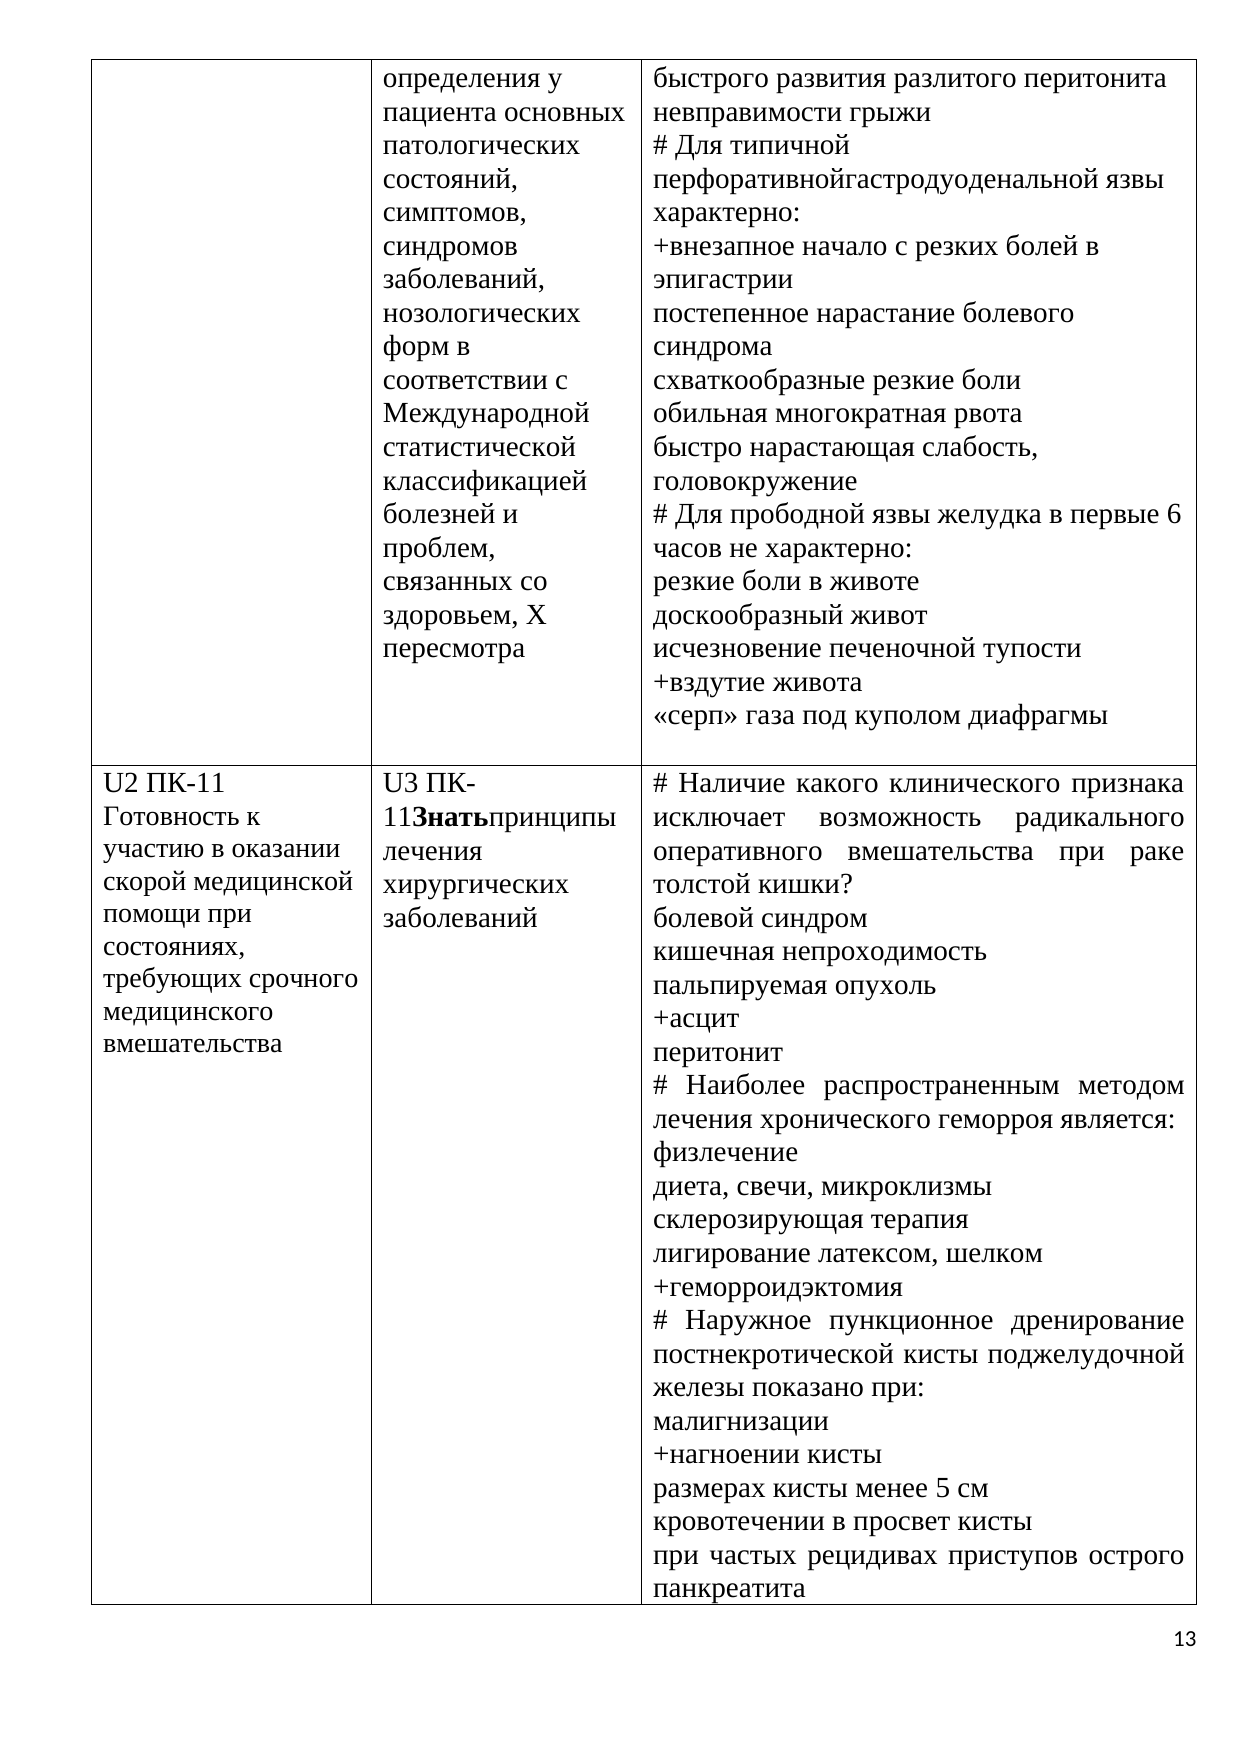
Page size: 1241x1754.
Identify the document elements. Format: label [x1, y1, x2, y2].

table_cell [92, 766, 371, 1604]
table_cell [642, 766, 1196, 1604]
table_cell [642, 60, 1196, 764]
table_cell [372, 60, 641, 764]
table_cell [372, 766, 641, 1604]
